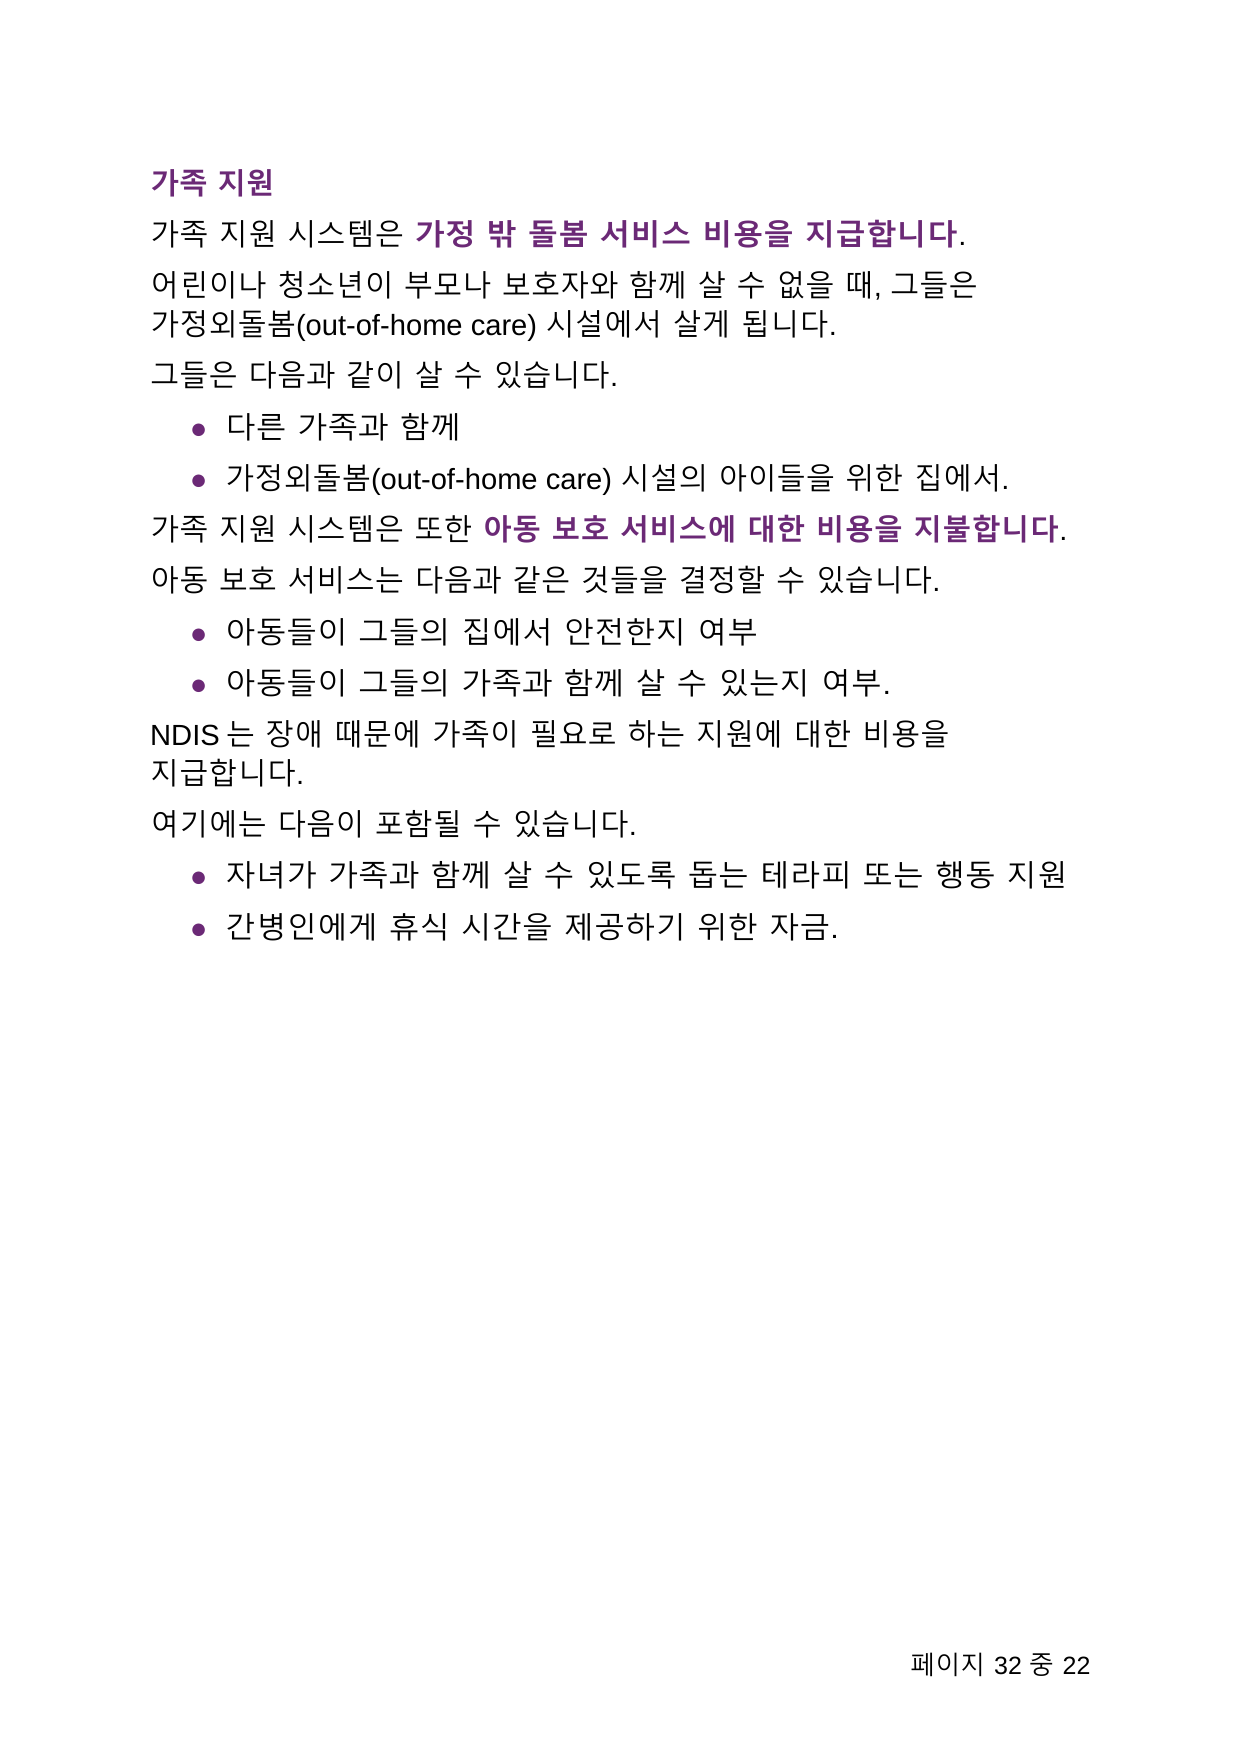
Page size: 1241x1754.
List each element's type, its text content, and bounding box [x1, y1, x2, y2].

list 자녀가 가족과 함께 살 수 있도록 돕는 테라피 또는 행동 지원 [189, 855, 1090, 894]
text 아동 보호 서비스는 다음과 같은 것들을 결정할 수 있습니다. [150, 560, 1090, 599]
text 가족 지원 시스템은 가정 밖 돌봄 서비스 비용을 지급합니다. [150, 214, 1090, 252]
list 가정외돌봄(out-of-home care) 시설의 아이들을 위한 집에서. [189, 457, 1090, 496]
subtitle 가족 지원 [150, 162, 1090, 201]
list 아동들이 그들의 가족과 함께 살 수 있는지 여부. [189, 662, 1090, 701]
text 여기에는 다음이 포함될 수 있습니다. [150, 804, 1090, 842]
text 가족 지원 시스템은 또한 아동 보호 서비스에 대한 비용을 지불합니다. [150, 509, 1090, 547]
list 아동들이 그들의 집에서 안전한지 여부 [189, 611, 1090, 650]
text NDIS는 장애 때문에 가족이 필요로 하는 지원에 대한 비용을 지급합니다. [150, 714, 1090, 791]
list 다른 가족과 함께 [189, 406, 1090, 445]
text 그들은 다음과 같이 살 수 있습니다. [150, 355, 1090, 394]
text 어린이나 청소년이 부모나 보호자와 함께 살 수 없을 때, 그들은 가정외돌봄(out-of-home care) 시설에서 살게 됩니다. [150, 265, 1090, 342]
list 간병인에게 휴식 시간을 제공하기 위한 자금. [189, 906, 1090, 945]
